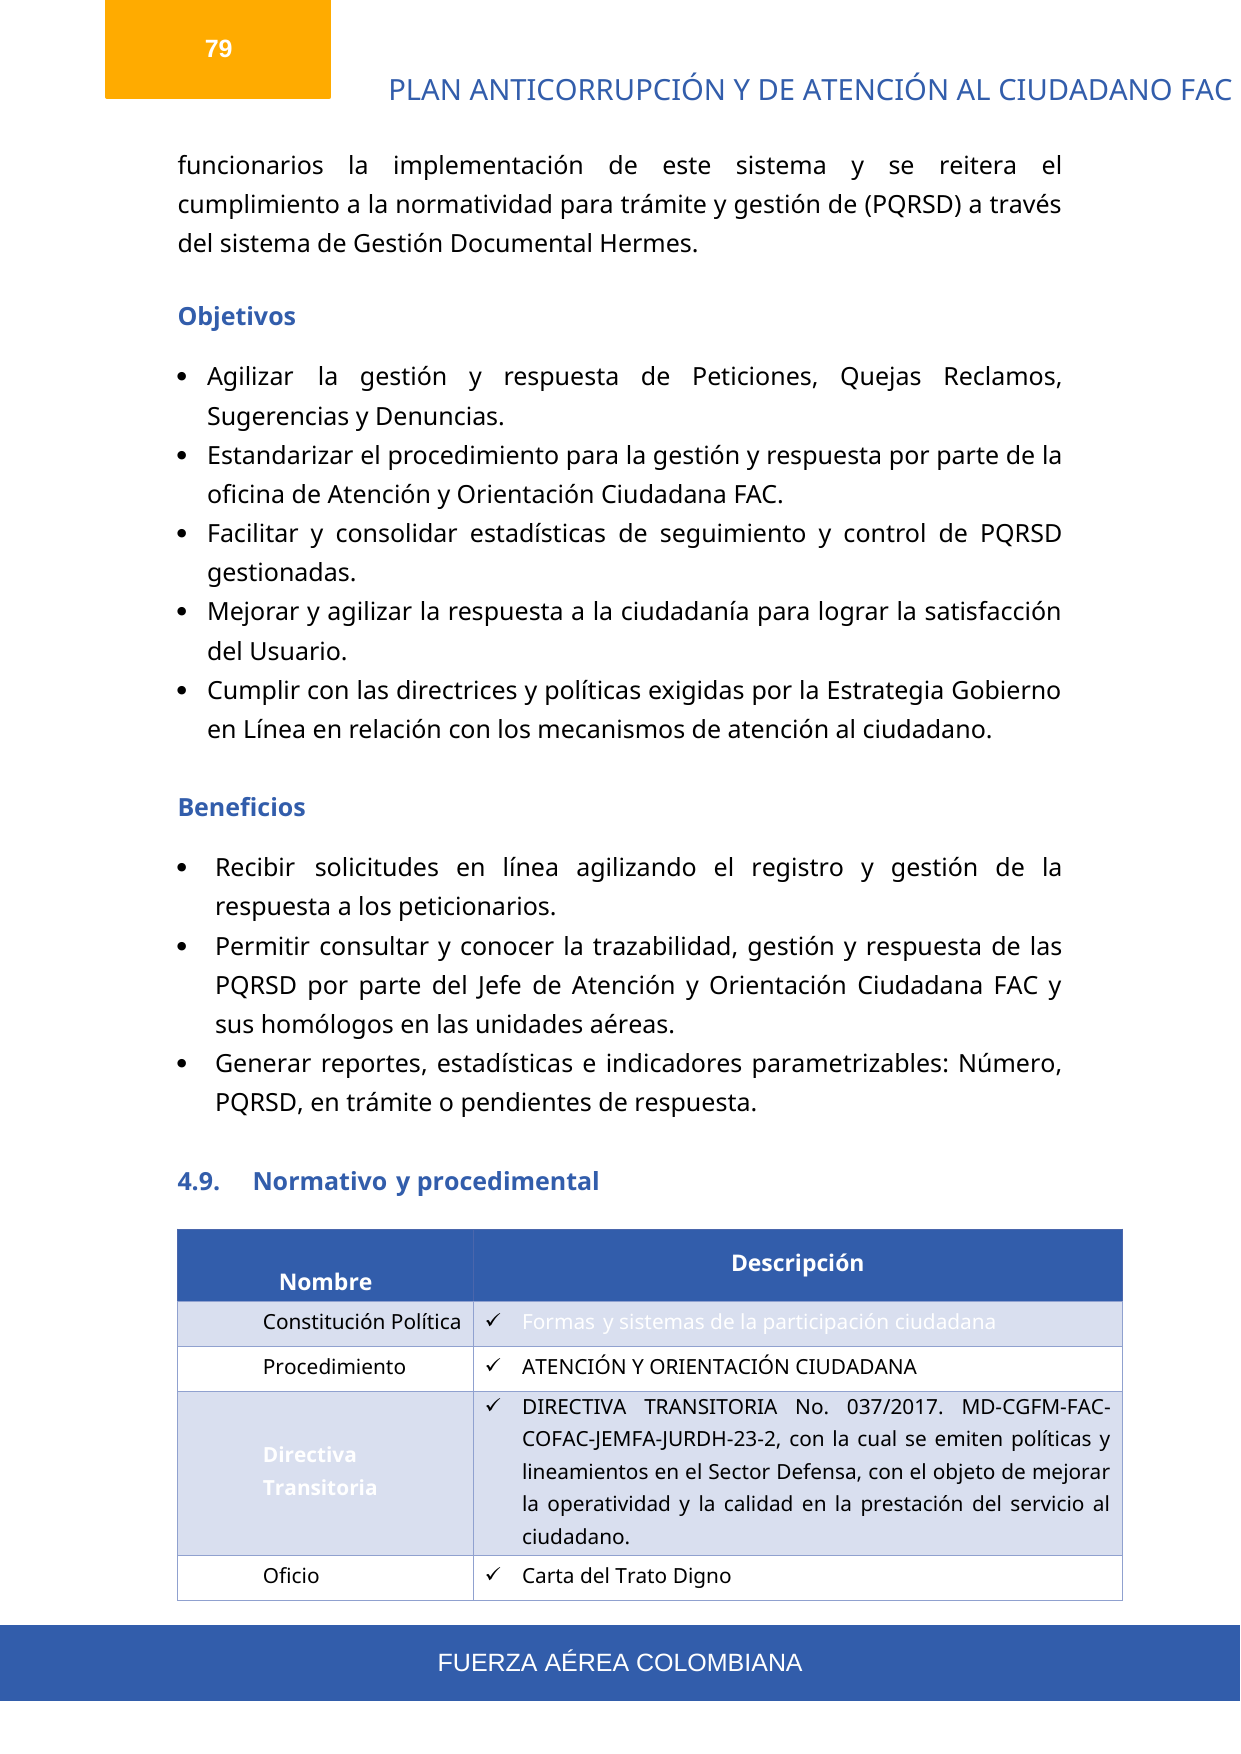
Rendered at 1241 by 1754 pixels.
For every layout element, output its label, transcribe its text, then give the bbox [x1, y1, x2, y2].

list Estandarizar el procedimiento para la gestión y respuesta por parte de la oficina de Atención y Orientación Ciudadana FAC. [177, 437, 1063, 511]
table_cell DIRECTIVA TRANSITORIA No. 037/2017. MD-CGFM-FAC-COFAC-JEMFA-JURDH-23-2, con la cual se emiten políticas y lineamientos en el Sector Defensa, con el objeto de mejorar la operatividad y la calidad en la prestación del servicio al ciudadano. [474, 1392, 1122, 1555]
table_cell Carta del Trato Digno [474, 1556, 1122, 1600]
table_header Nombre [178, 1230, 473, 1301]
table_cell Procedimiento [178, 1347, 473, 1391]
subtitle 4.9. Normativo y procedimental [177, 1163, 1063, 1197]
table_header Descripción [474, 1230, 1122, 1301]
table_cell Oficio [178, 1556, 473, 1600]
list Cumplir con las directrices y políticas exigidas por la Estrategia Gobierno en Línea en relación con los mecanismos de atención al ciudadano. [177, 672, 1063, 746]
list Generar reportes, estadísticas e indicadores parametrizables: Número, PQRSD, en trámite o pendientes de respuesta. [177, 1046, 1063, 1119]
list Mejorar y agilizar la respuesta a la ciudadanía para lograr la satisfacción del Usuario. [177, 594, 1063, 667]
list Facilitar y consolidar estadísticas de seguimiento y control de PQRSD gestionadas. [177, 516, 1063, 589]
text Objetivos [177, 299, 1063, 333]
list Recibir solicitudes en línea agilizando el registro y gestión de la respuesta a los peticionarios. [177, 850, 1063, 923]
text Beneficios [177, 790, 1063, 824]
table_cell Formas y sistemas de la participación ciudadana [474, 1302, 1122, 1346]
list Permitir consultar y conocer la trazabilidad, gestión y respuesta de las PQRSD por parte del Jefe de Atención y Orientación Ciudadana FAC y sus homólogos en las unidades aéreas. [177, 928, 1063, 1041]
table_cell ATENCIÓN Y ORIENTACIÓN CIUDADANA [474, 1347, 1122, 1391]
table_cell Constitución Política [178, 1302, 473, 1346]
table_cell Directiva Transitoria [178, 1392, 473, 1555]
list Agilizar la gestión y respuesta de Peticiones, Quejas Reclamos, Sugerencias y Denuncias. [177, 359, 1063, 432]
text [177, 148, 1063, 260]
